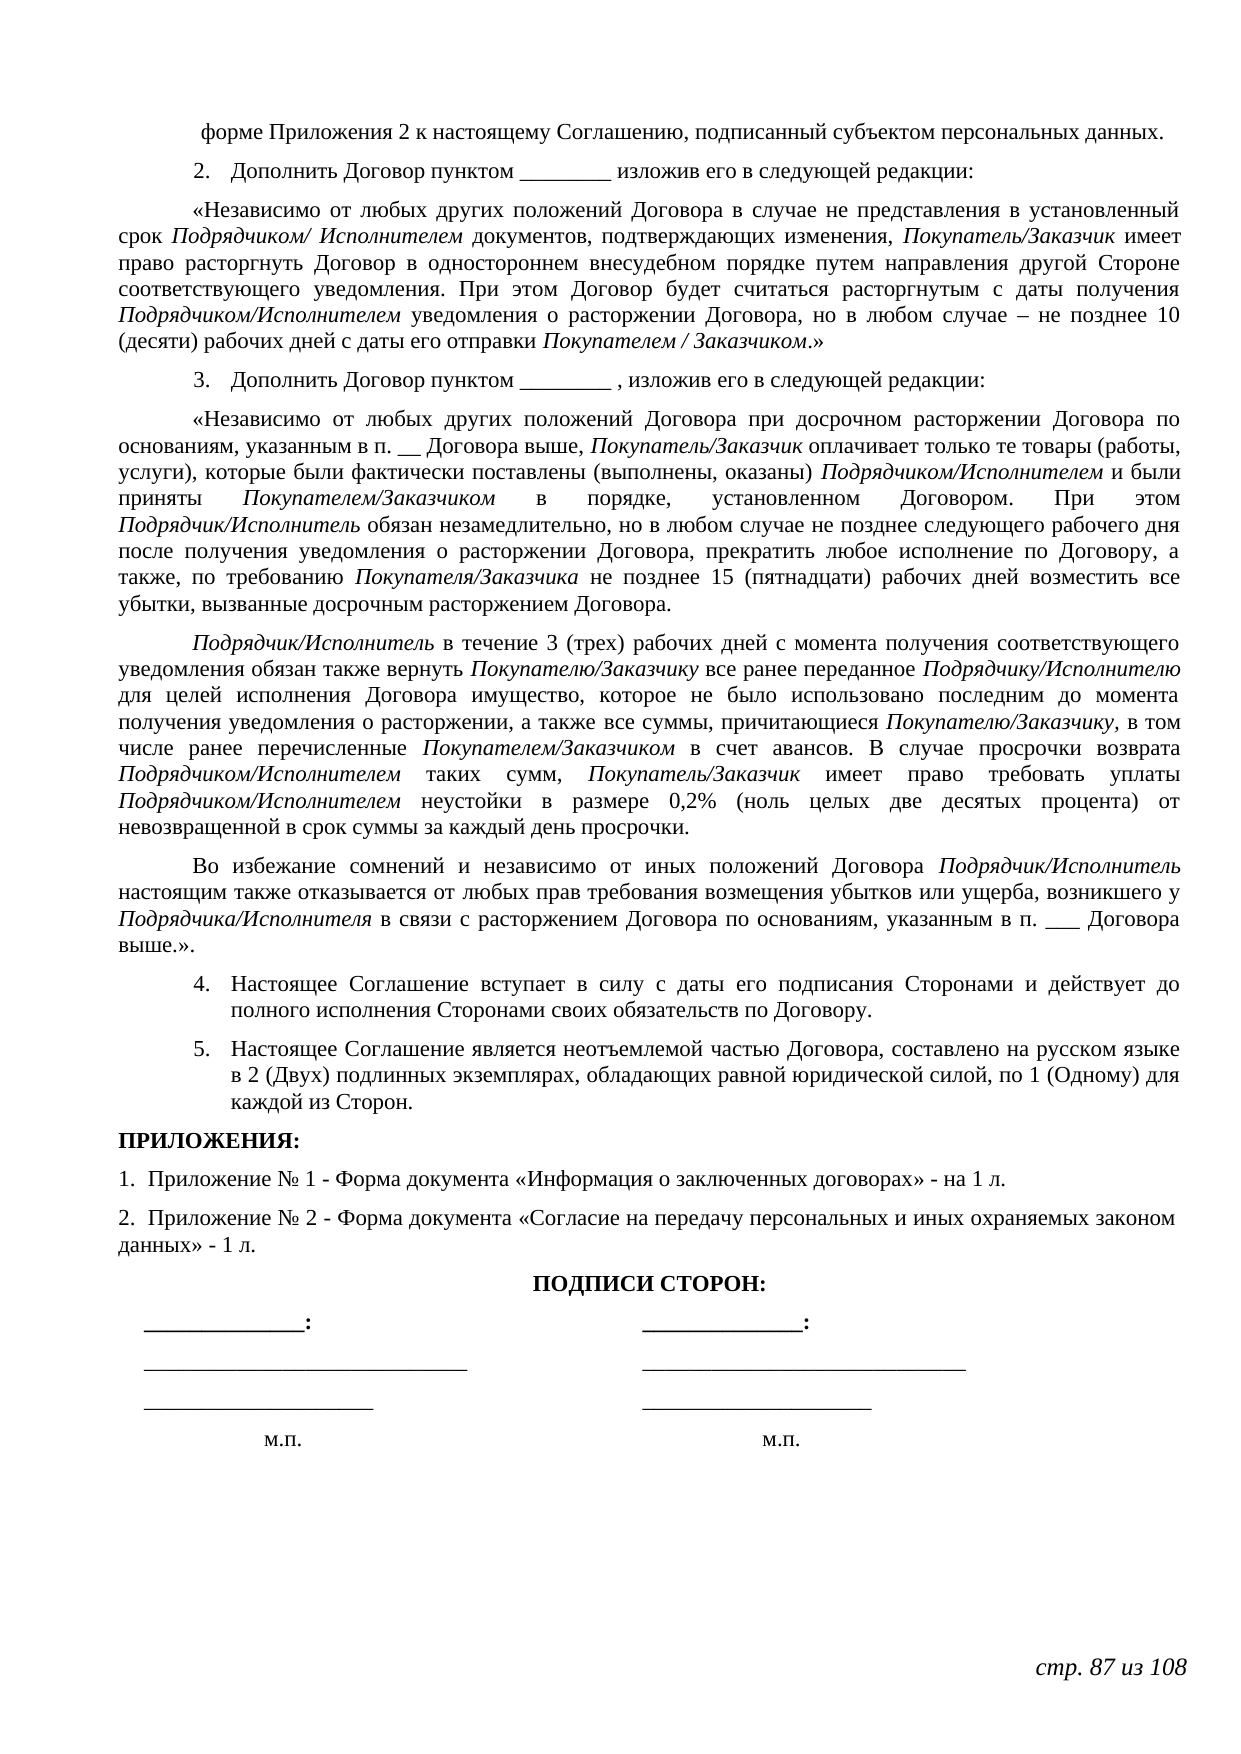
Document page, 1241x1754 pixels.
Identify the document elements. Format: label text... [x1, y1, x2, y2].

list Настоящее Соглашение является неотъемлемой частью Договора, составлено на русском языке в 2 (Двух) подлинных экземплярах, обладающих равной юридической силой, по 1 (Одному) для каждой из Сторон. [193, 1035, 1181, 1114]
list Дополнить Договор пунктом ________ изложив его в следующей редакции: [193, 157, 1181, 183]
text «Независимо от любых других положений Договора в случае не представления в установленный срок Подрядчиком/ Исполнителем документов, подтверждающих изменения, Покупатель/Заказчик имеет право расторгнуть Договор в одностороннем внесудебном порядке путем направления другой Стороне соответствующего уведомления. При этом Договор будет считаться расторгнутым с даты получения Подрядчиком/Исполнителем уведомления о расторжении Договора, но в любом случае – не позднее 10 (десяти) рабочих дней с даты его отправки Покупателем / Заказчиком.» [118, 196, 1181, 354]
table_header ______________: [133, 1296, 631, 1335]
text ПРИЛОЖЕНИЯ: [118, 1127, 1181, 1153]
table_header ______________: [631, 1296, 1167, 1335]
table_cell ____________________________ ____________________ м.п. [133, 1335, 631, 1451]
text Подрядчик/Исполнитель в течение 3 (трех) рабочих дней с момента получения соответствующего уведомления обязан также вернуть Покупателю/Заказчику все ранее переданное Подрядчику/Исполнителю для целей исполнения Договора имущество, которое не было использовано последним до момента получения уведомления о расторжении, а также все суммы, причитающиеся Покупателю/Заказчику, в том числе ранее перечисленные Покупателем/Заказчиком в счет авансов. В случае просрочки возврата Подрядчиком/Исполнителем таких сумм, Покупатель/Заказчик имеет право требовать уплаты Подрядчиком/Исполнителем неустойки в размере 0,2% (ноль целых две десятых процента) от невозвращенной в срок суммы за каждый день просрочки. [118, 629, 1181, 839]
list Приложение № 2 - Форма документа «Согласие на передачу персональных и иных охраняемых законом данных» - 1 л. [118, 1204, 1177, 1257]
text «Независимо от любых других положений Договора при досрочном расторжении Договора по основаниям, указанным в п. __ Договора выше, Покупатель/Заказчик оплачивает только те товары (работы, услуги), которые были фактически поставлены (выполнены, оказаны) Подрядчиком/Исполнителем и были приняты Покупателем/Заказчиком в порядке, установленном Договором. При этом Подрядчик/Исполнитель обязан незамедлительно, но в любом случае не позднее следующего рабочего дня после получения уведомления о расторжении Договора, прекратить любое исполнение по Договору, а также, по требованию Покупателя/Заказчика не позднее 15 (пятнадцати) рабочих дней возместить все убытки, вызванные досрочным расторжением Договора. [118, 405, 1181, 616]
table_cell ____________________________ ____________________ м.п. [631, 1335, 1167, 1451]
list Дополнить Договор пунктом ________ , изложив его в следующей редакции: [193, 366, 1181, 393]
list Приложение № 1 - Форма документа «Информация о заключенных договорах» - на 1 л. [118, 1166, 1177, 1192]
text Во избежание сомнений и независимо от иных положений Договора Подрядчик/Исполнитель настоящим также отказывается от любых прав требования возмещения убытков или ущерба, возникшего у Подрядчика/Исполнителя в связи с расторжением Договора по основаниям, указанным в п. ___ Договора выше.». [118, 852, 1181, 957]
list Настоящее Соглашение вступает в силу с даты его подписания Сторонами и действует до полного исполнения Сторонами своих обязательств по Договору. [193, 970, 1181, 1023]
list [156, 118, 1181, 144]
title ПОДПИСИ СТОРОН: [118, 1269, 1181, 1296]
